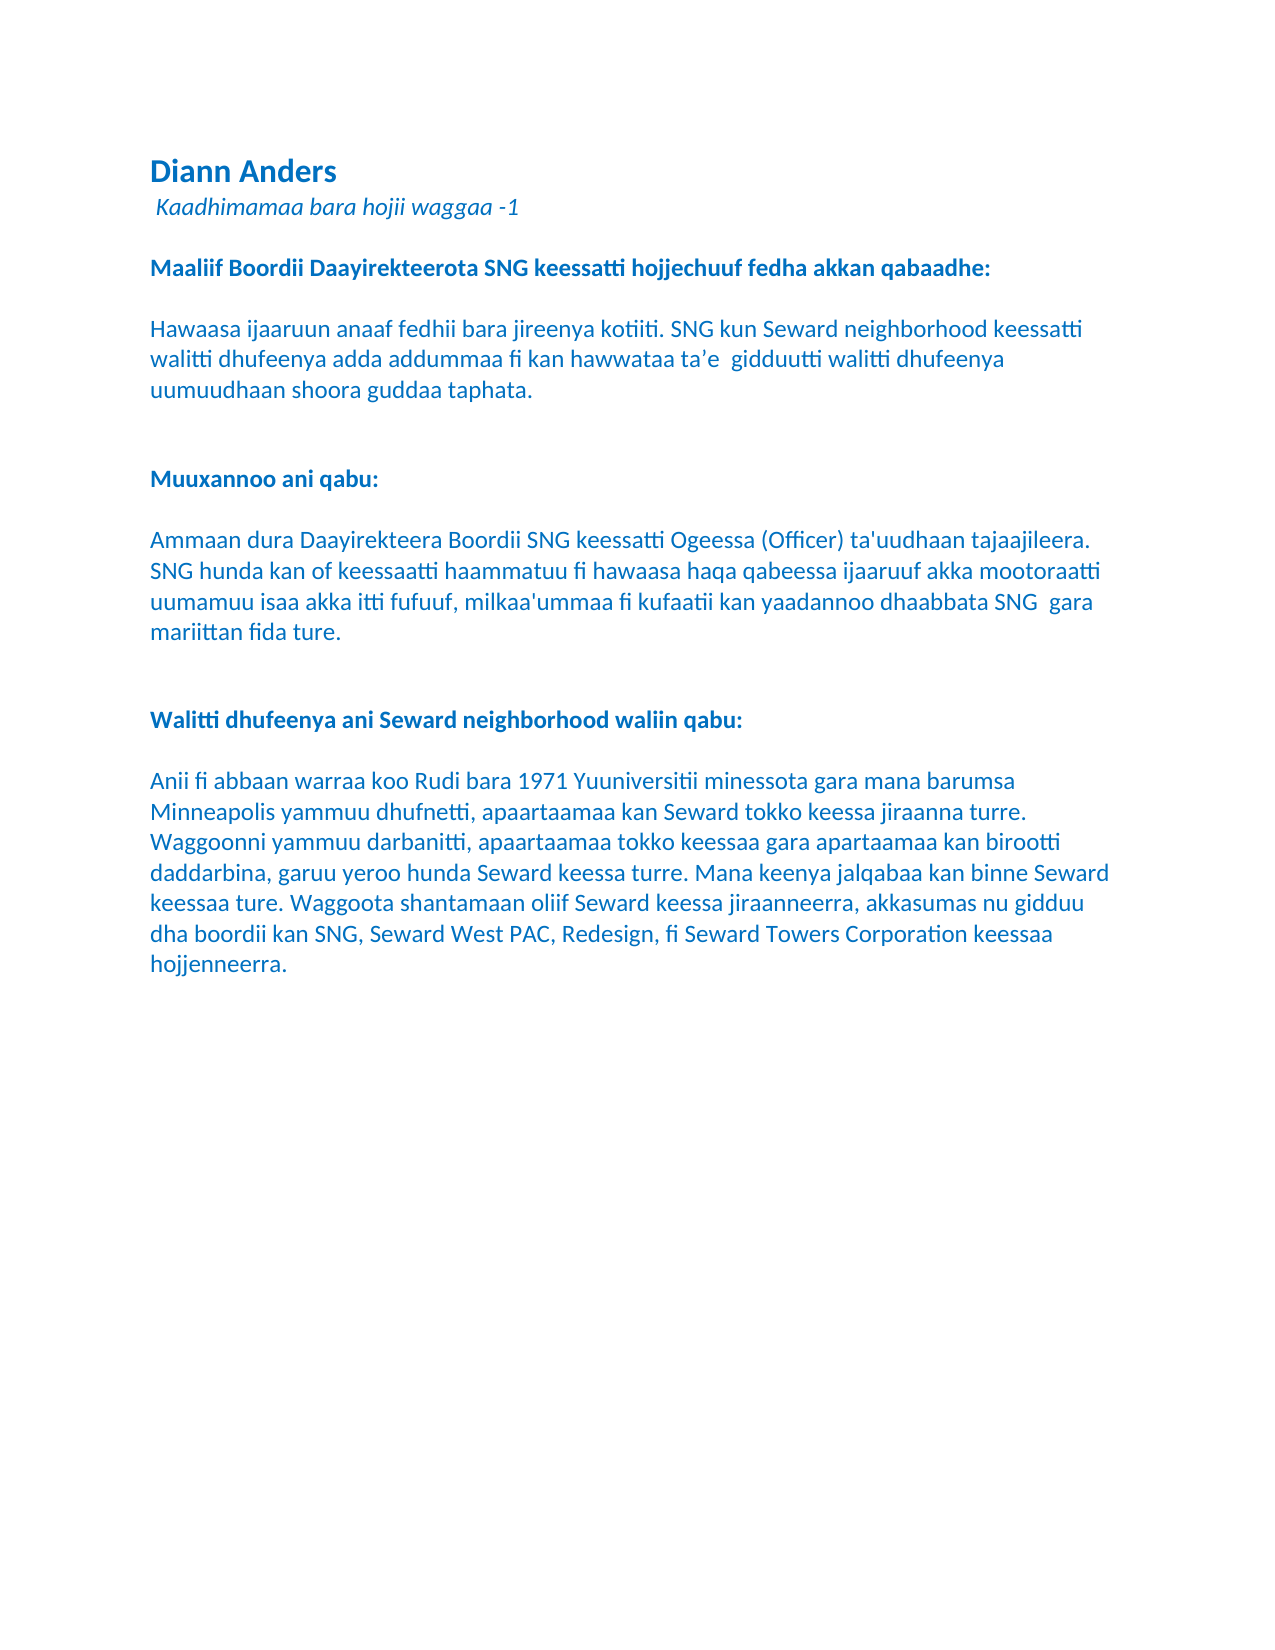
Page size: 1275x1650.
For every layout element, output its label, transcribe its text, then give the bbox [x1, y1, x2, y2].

text Diann Anders [150, 150, 1125, 191]
text Kaadhimamaa bara hojii waggaa -1 [150, 191, 1125, 221]
text Walitti dhufeenya ani Seward neighborhood waliin qabu: [150, 704, 1125, 735]
text Ammaan dura Daayirekteera Boordii SNG keessatti Ogeessa (Officer) ta'uudhaan tajaajileera. SNG hunda kan of keessaatti haammatuu fi hawaasa haqa qabeessa ijaaruuf akka mootoraatti uumamuu isaa akka itti fufuuf, milkaa'ummaa fi kufaatii kan yaadannoo dhaabbata SNG gara mariittan fida ture. [150, 525, 1125, 647]
text Muuxannoo ani qabu: [150, 464, 1125, 494]
text Hawaasa ijaaruun anaaf fedhii bara jireenya kotiiti. SNG kun Seward neighborhood keessatti walitti dhufeenya adda addummaa fi kan hawwataa ta’e gidduutti walitti dhufeenya uumuudhaan shoora guddaa taphata. [150, 313, 1125, 404]
text Anii fi abbaan warraa koo Rudi bara 1971 Yuuniversitii minessota gara mana barumsa Minneapolis yammuu dhufnetti, apaartaamaa kan Seward tokko keessa jiraanna turre. Waggoonni yammuu darbanitti, apaartaamaa tokko keessaa gara apartaamaa kan birootti daddarbina, garuu yeroo hunda Seward keessa turre. Mana keenya jalqabaa kan binne Seward keessaa ture. Waggoota shantamaan oliif Seward keessa jiraanneerra, akkasumas nu gidduu dha boordii kan SNG, Seward West PAC, Redesign, fi Seward Towers Corporation keessaa hojjenneerra. [150, 765, 1125, 979]
text Maaliif Boordii Daayirekteerota SNG keessatti hojjechuuf fedha akkan qabaadhe: [150, 252, 1125, 282]
